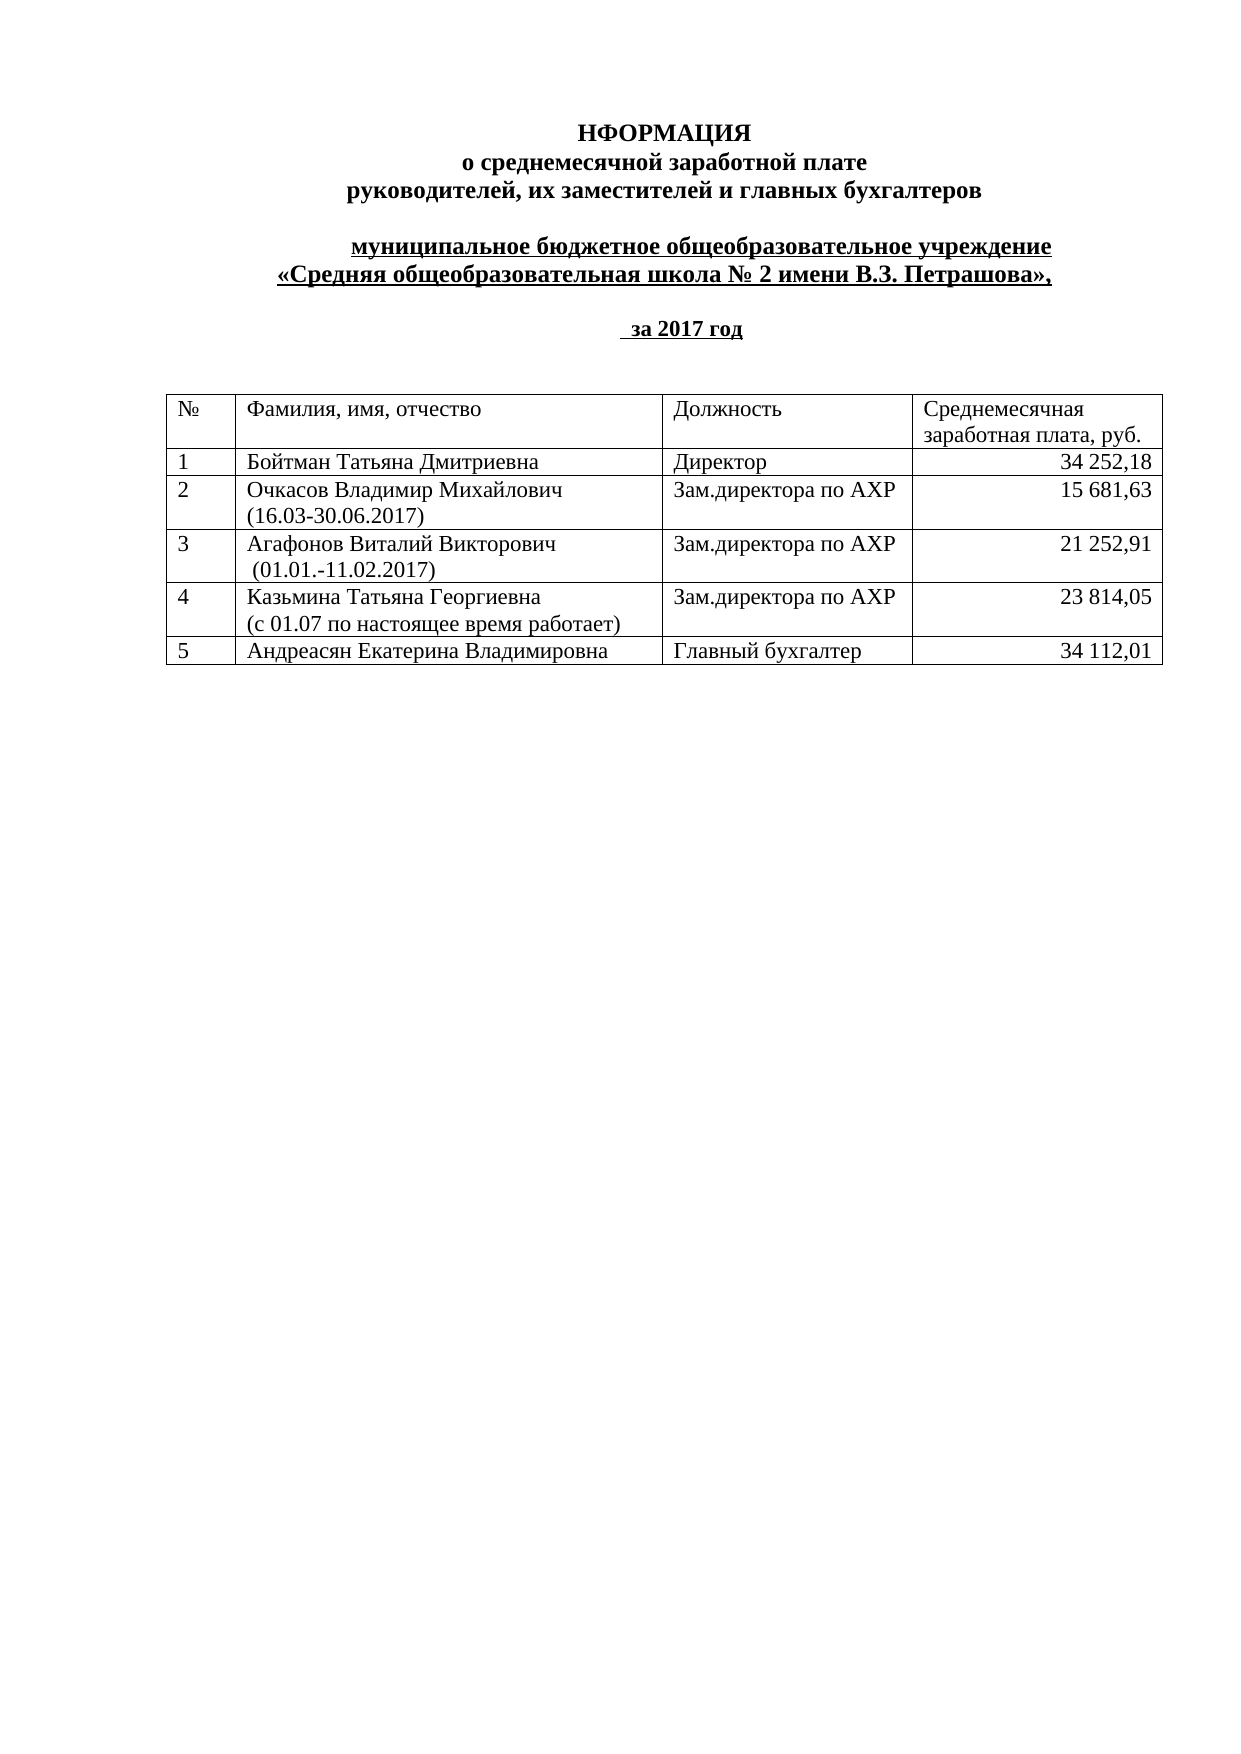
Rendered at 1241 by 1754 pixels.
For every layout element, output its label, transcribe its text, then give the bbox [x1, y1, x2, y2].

table_cell 4 [167, 583, 235, 636]
table_cell Главный бухгалтер [663, 637, 912, 663]
table_cell Зам.директора по АХР [663, 530, 912, 582]
text муниципальное бюджетное общеобразовательное учреждение «Средняя общеобразовательная школа № 2 имени В.З. Петрашова», [177, 231, 1152, 288]
table_cell 15 681,63 [913, 476, 1162, 528]
table_header Фамилия, имя, отчество [236, 395, 662, 447]
table_cell 3 [167, 530, 235, 582]
table_header Среднемесячная заработная плата, руб. [913, 395, 1162, 447]
table_cell Очкасов Владимир Михайлович (16.03-30.06.2017) [236, 476, 662, 528]
table_cell 1 [167, 449, 235, 475]
table_cell Казьмина Татьяна Георгиевна (с 01.07 по настоящее время работает) [236, 583, 662, 636]
table_cell Андреасян Екатерина Владимировна [236, 637, 662, 663]
table_cell 5 [167, 637, 235, 663]
text руководителей, их заместителей и главных бухгалтеров [177, 176, 1152, 204]
table_header № [167, 395, 235, 447]
text НФОРМАЦИЯ [177, 118, 1152, 147]
table_header Должность [663, 395, 912, 447]
table_cell Зам.директора по АХР [663, 583, 912, 636]
table_cell Зам.директора по АХР [663, 476, 912, 528]
text за 2017 год [546, 314, 1152, 341]
table_cell Директор [663, 449, 912, 475]
table_cell 21 252,91 [913, 530, 1162, 582]
table_cell 2 [167, 476, 235, 528]
table_cell Агафонов Виталий Викторович (01.01.-11.02.2017) [236, 530, 662, 582]
text о среднемесячной заработной плате [177, 147, 1152, 176]
table_cell 23 814,05 [913, 583, 1162, 636]
table_cell 34 112,01 [913, 637, 1162, 663]
table_cell 34 252,18 [913, 449, 1162, 475]
table_cell Бойтман Татьяна Дмитриевна [236, 449, 662, 475]
